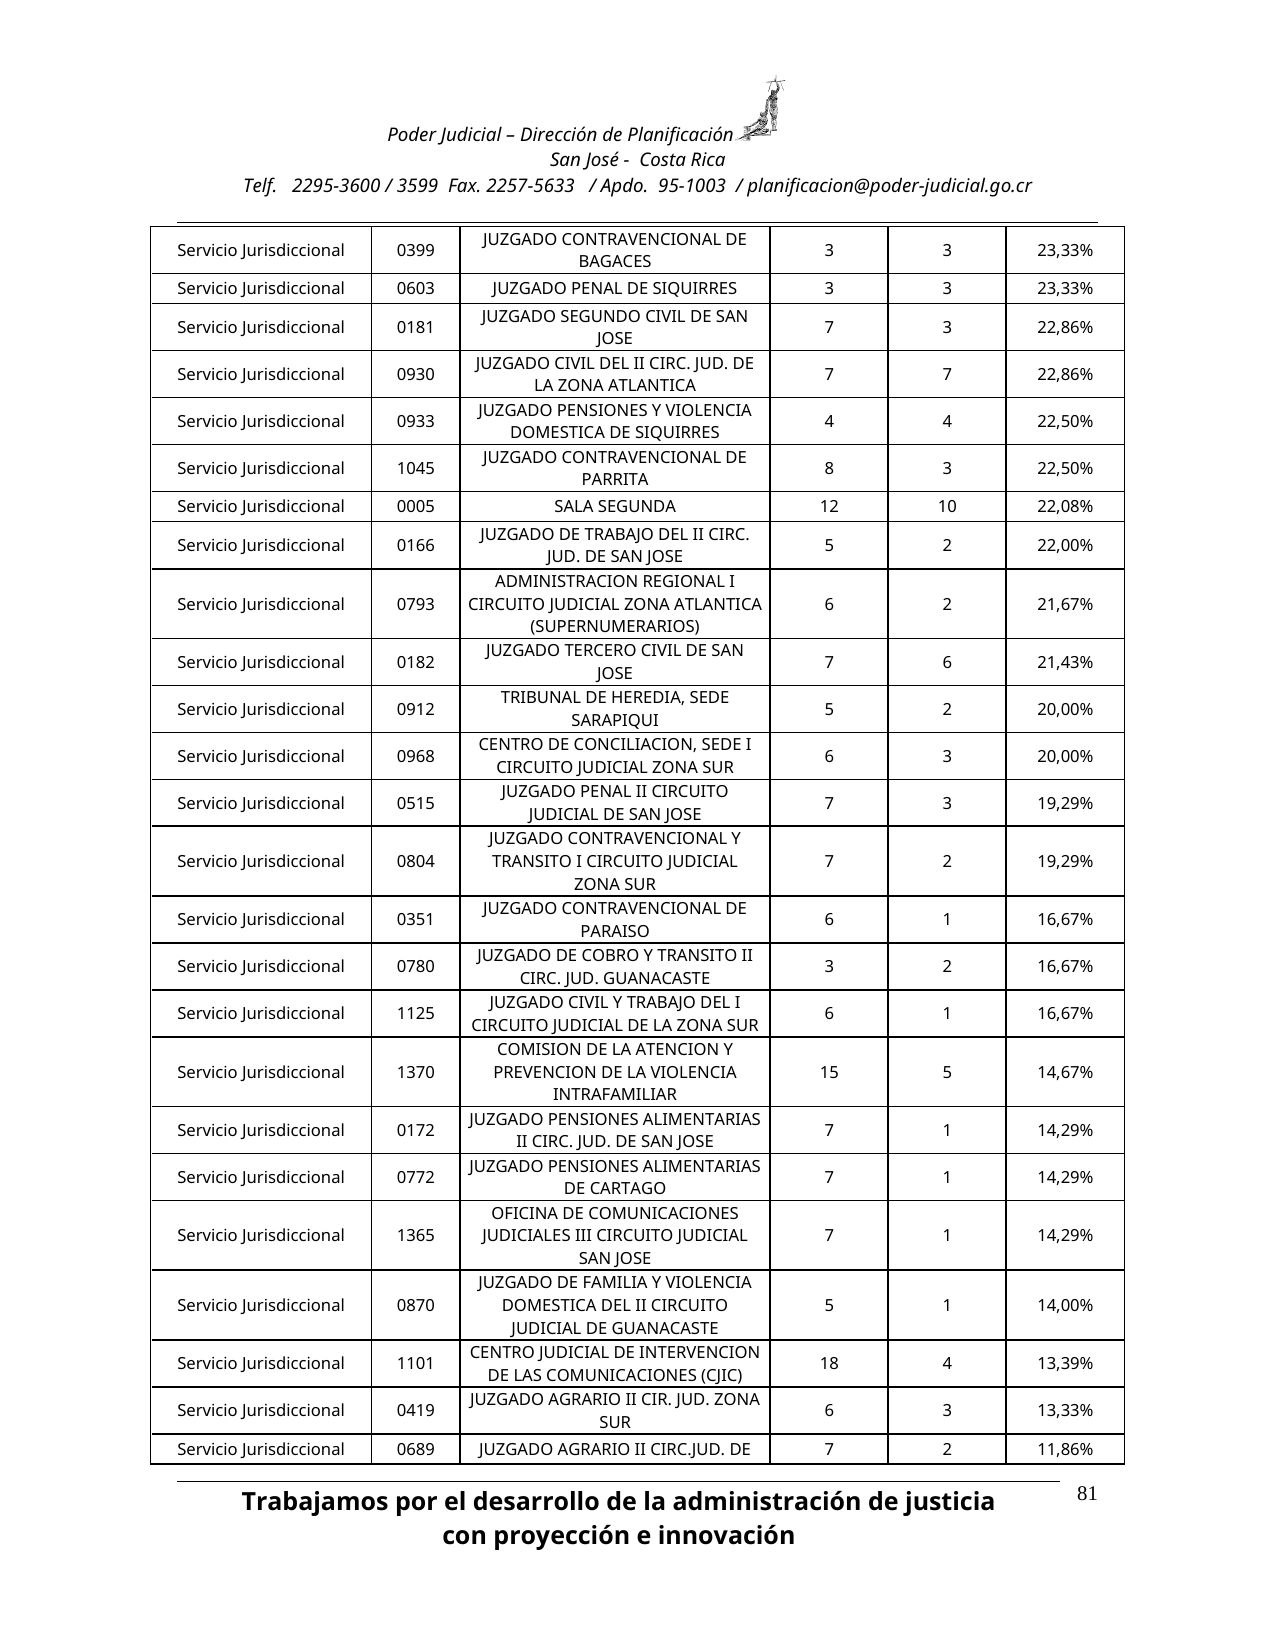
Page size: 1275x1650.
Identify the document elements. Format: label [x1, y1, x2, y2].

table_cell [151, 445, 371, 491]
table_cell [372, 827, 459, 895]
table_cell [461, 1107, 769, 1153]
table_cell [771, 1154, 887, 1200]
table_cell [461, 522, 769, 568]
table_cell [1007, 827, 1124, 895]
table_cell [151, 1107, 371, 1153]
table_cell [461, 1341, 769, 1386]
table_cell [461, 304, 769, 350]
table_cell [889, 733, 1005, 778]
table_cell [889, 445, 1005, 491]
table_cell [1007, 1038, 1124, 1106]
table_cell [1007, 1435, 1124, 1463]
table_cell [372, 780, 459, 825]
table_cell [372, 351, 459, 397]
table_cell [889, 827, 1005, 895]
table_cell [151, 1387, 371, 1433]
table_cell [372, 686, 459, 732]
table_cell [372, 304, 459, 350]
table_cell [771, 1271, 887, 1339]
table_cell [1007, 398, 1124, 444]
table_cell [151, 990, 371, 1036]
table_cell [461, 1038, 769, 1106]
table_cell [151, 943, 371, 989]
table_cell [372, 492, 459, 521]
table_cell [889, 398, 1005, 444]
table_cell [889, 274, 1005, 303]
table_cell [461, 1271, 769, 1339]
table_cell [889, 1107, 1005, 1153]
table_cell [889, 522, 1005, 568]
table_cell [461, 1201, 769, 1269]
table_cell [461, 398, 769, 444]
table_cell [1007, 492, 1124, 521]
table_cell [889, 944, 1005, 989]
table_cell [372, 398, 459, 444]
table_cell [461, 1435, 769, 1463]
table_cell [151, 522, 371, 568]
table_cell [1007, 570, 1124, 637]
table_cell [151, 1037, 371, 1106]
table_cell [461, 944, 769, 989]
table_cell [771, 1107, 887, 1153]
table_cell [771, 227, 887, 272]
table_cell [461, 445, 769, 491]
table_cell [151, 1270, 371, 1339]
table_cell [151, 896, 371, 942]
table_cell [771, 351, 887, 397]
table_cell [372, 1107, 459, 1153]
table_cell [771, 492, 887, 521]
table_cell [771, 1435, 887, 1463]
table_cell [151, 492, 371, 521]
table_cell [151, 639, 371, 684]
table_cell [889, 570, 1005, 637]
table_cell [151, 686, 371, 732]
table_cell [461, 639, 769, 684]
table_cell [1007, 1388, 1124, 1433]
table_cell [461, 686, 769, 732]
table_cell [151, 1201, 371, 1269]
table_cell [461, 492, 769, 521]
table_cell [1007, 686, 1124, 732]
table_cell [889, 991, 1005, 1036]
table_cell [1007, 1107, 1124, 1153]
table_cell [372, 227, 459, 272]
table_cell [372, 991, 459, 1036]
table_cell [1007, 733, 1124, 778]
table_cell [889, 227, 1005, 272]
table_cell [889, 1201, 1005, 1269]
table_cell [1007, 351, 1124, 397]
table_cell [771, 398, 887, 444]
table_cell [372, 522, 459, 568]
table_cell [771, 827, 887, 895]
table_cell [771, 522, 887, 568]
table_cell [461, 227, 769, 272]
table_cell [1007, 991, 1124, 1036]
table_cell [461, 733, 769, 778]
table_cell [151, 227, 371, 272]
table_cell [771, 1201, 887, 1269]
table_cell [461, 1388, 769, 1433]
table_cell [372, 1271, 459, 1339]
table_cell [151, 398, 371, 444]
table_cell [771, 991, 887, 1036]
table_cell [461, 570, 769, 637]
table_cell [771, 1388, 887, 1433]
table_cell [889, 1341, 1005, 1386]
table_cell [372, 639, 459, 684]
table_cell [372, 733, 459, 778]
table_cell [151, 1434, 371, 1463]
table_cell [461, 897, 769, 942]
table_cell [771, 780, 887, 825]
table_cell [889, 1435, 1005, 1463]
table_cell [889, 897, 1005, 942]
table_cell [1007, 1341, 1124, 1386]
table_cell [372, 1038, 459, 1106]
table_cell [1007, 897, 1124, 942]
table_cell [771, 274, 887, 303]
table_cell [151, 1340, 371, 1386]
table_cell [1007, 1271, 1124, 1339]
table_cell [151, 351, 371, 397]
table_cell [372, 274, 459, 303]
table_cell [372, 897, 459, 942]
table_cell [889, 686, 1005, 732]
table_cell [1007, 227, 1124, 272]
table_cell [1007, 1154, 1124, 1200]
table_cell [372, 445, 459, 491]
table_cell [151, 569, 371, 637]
picture [733, 73, 787, 142]
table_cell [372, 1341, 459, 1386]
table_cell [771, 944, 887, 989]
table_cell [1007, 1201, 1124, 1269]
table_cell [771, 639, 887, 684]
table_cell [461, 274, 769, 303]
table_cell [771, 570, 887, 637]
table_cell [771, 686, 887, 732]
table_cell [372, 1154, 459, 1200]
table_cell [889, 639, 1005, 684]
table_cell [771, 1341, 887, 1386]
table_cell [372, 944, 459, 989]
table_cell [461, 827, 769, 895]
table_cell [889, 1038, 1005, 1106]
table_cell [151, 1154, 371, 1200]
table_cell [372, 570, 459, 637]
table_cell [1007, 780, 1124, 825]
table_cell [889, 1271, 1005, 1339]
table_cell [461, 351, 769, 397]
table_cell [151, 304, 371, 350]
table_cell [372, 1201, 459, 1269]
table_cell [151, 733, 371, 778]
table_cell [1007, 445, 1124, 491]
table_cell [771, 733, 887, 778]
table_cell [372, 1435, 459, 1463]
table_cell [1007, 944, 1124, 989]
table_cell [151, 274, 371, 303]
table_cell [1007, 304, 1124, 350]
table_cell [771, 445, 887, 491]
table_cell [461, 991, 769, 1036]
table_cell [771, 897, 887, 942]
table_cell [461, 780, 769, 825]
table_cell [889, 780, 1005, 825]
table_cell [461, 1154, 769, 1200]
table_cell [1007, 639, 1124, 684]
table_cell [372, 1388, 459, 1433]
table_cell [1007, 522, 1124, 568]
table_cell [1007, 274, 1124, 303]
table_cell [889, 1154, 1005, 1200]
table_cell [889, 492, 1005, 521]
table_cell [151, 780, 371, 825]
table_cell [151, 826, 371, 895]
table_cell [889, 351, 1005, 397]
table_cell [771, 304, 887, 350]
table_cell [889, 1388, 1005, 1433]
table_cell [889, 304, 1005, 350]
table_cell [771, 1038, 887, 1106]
